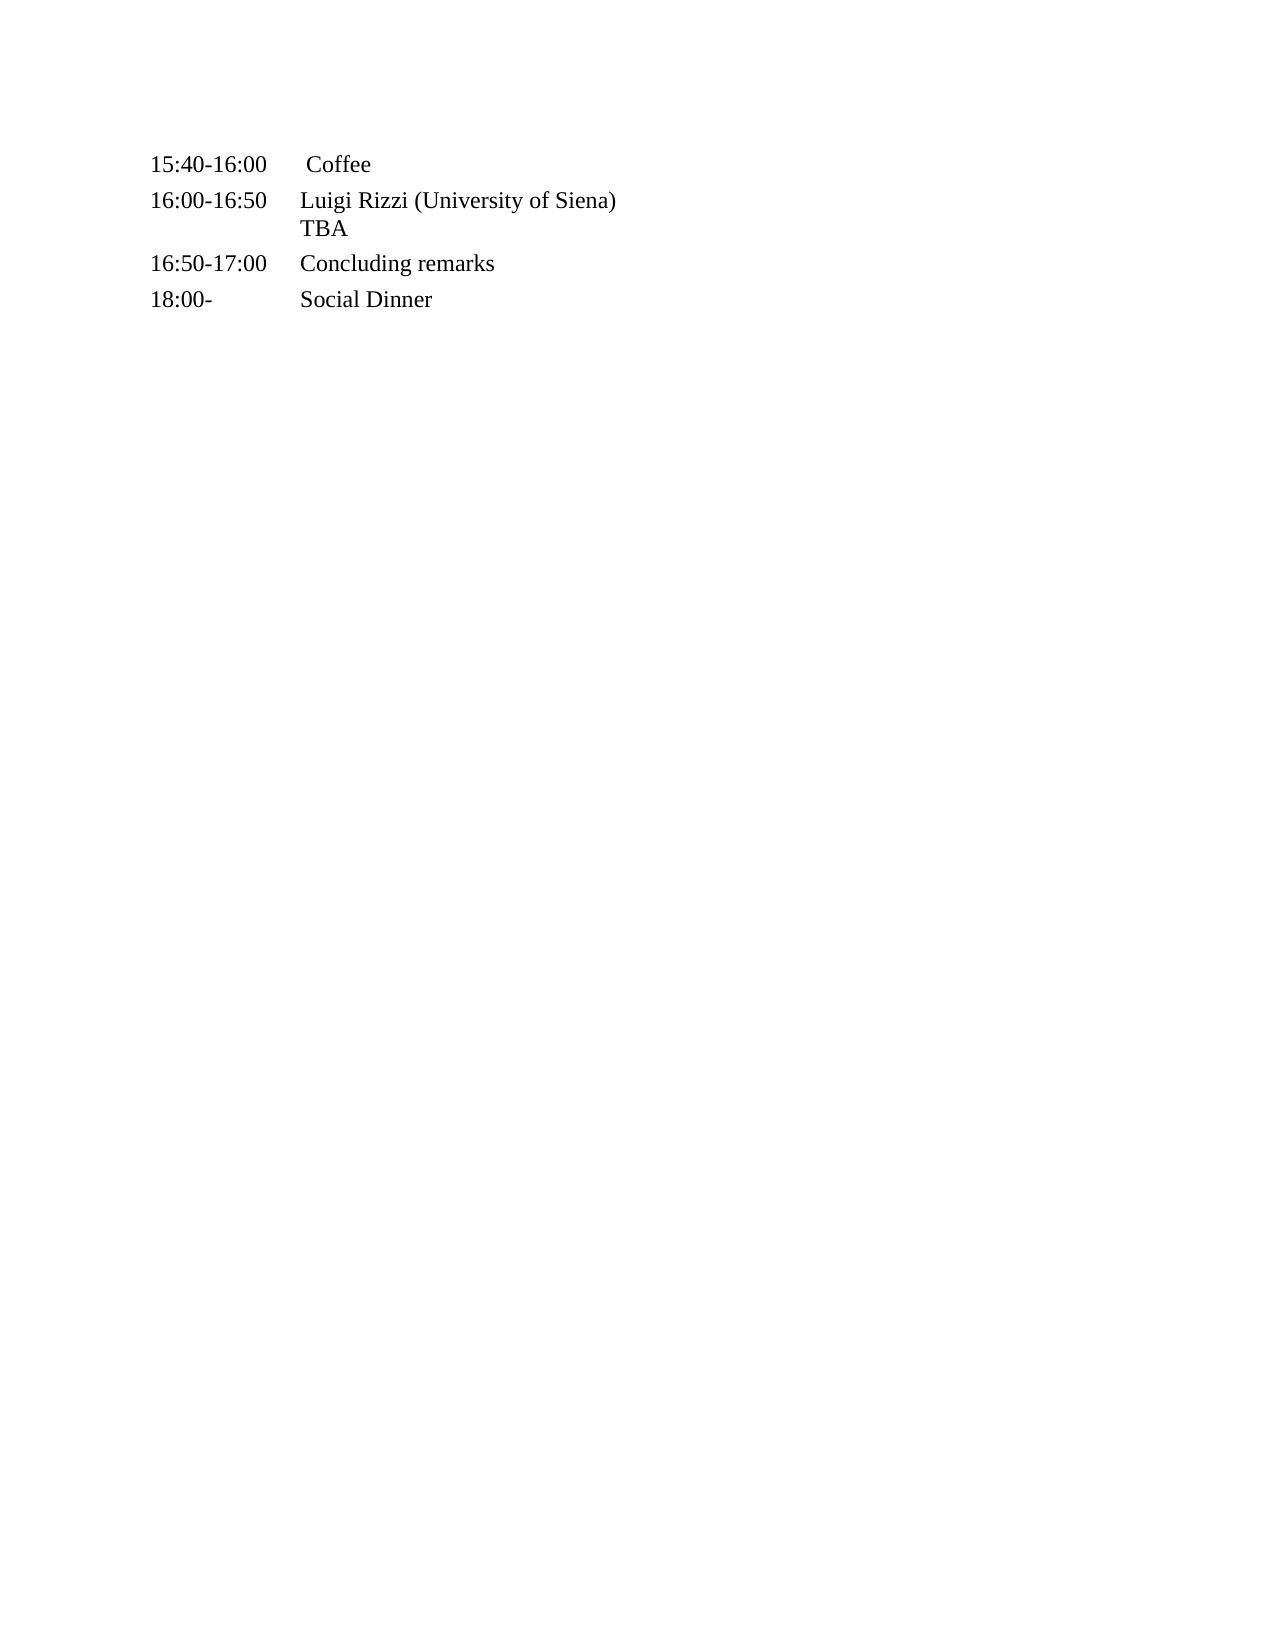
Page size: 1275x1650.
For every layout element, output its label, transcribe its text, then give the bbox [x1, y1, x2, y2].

text 16:50-17:00 Concluding remarks [150, 249, 1125, 277]
text 18:00- Social Dinner [150, 285, 1125, 313]
text 16:00-16:50 Luigi Rizzi (University of Siena) [150, 186, 1125, 213]
text TBA [225, 213, 1125, 241]
text 15:40-16:00 Coffee [150, 150, 1125, 178]
